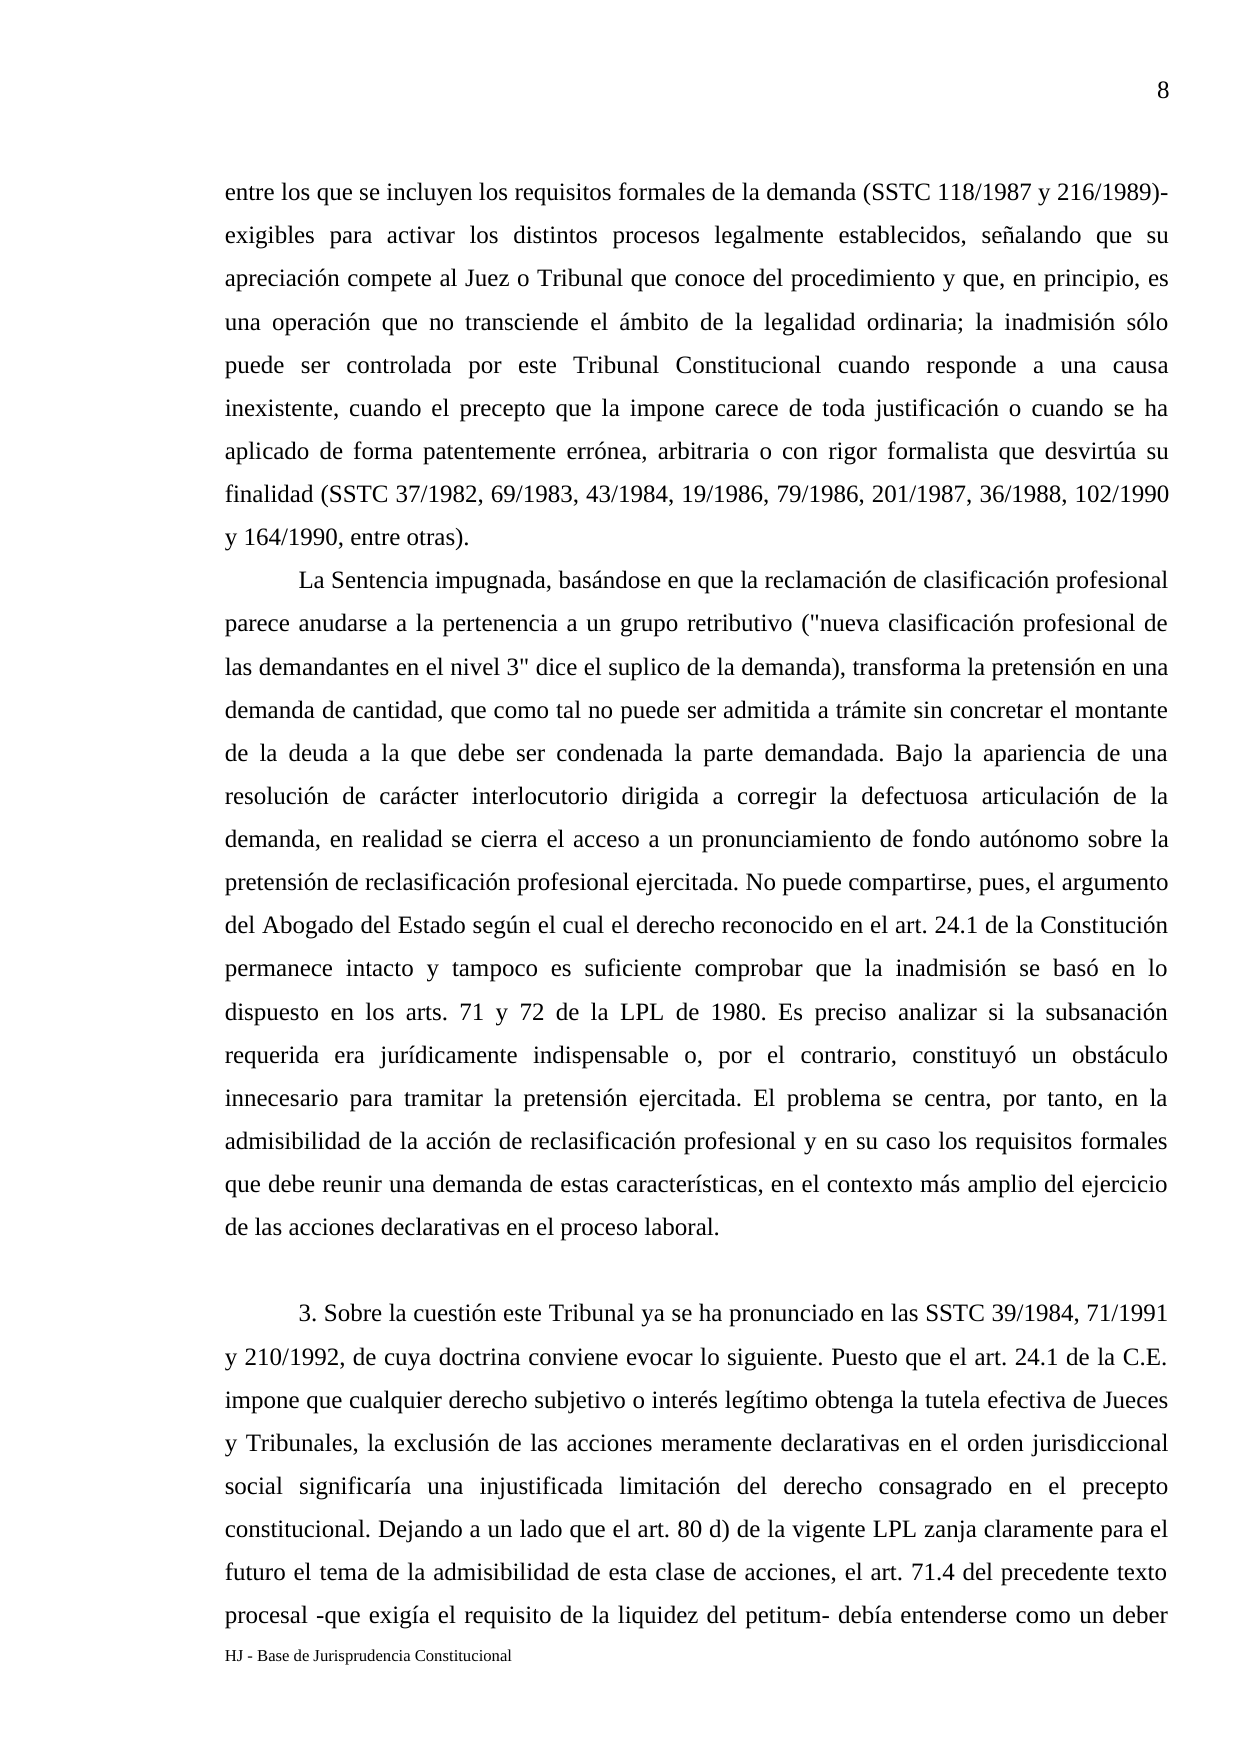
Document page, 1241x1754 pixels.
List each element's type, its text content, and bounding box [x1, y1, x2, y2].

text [224, 177, 1169, 551]
text La Sentencia impugnada, basándose en que la reclamación de clasificación profesional parece anudarse a la pertenencia a un grupo retributivo ("nueva clasificación profesional de las demandantes en el nivel 3" dice el suplico de la demanda), transforma la pretensión en una demanda de cantidad, que como tal no puede ser admitida a trámite sin concretar el montante de la deuda a la que debe ser condenada la parte demandada. Bajo la apariencia de una resolución de carácter interlocutorio dirigida a corregir la defectuosa articulación de la demanda, en realidad se cierra el acceso a un pronunciamiento de fondo autónomo sobre la pretensión de reclasificación profesional ejercitada. No puede compartirse, pues, el argumento del Abogado del Estado según el cual el derecho reconocido en el art. 24.1 de la Constitución permanece intacto y tampoco es suficiente comprobar que la inadmisión se basó en lo dispuesto en los arts. 71 y 72 de la LPL de 1980. Es preciso analizar si la subsanación requerida era jurídicamente indispensable o, por el contrario, constituyó un obstáculo innecesario para tramitar la pretensión ejercitada. El problema se centra, por tanto, en la admisibilidad de la acción de reclasificación profesional y en su caso los requisitos formales que debe reunir una demanda de estas características, en el contexto más amplio del ejercicio de las acciones declarativas en el proceso laboral. [224, 565, 1169, 1241]
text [224, 1298, 1169, 1629]
